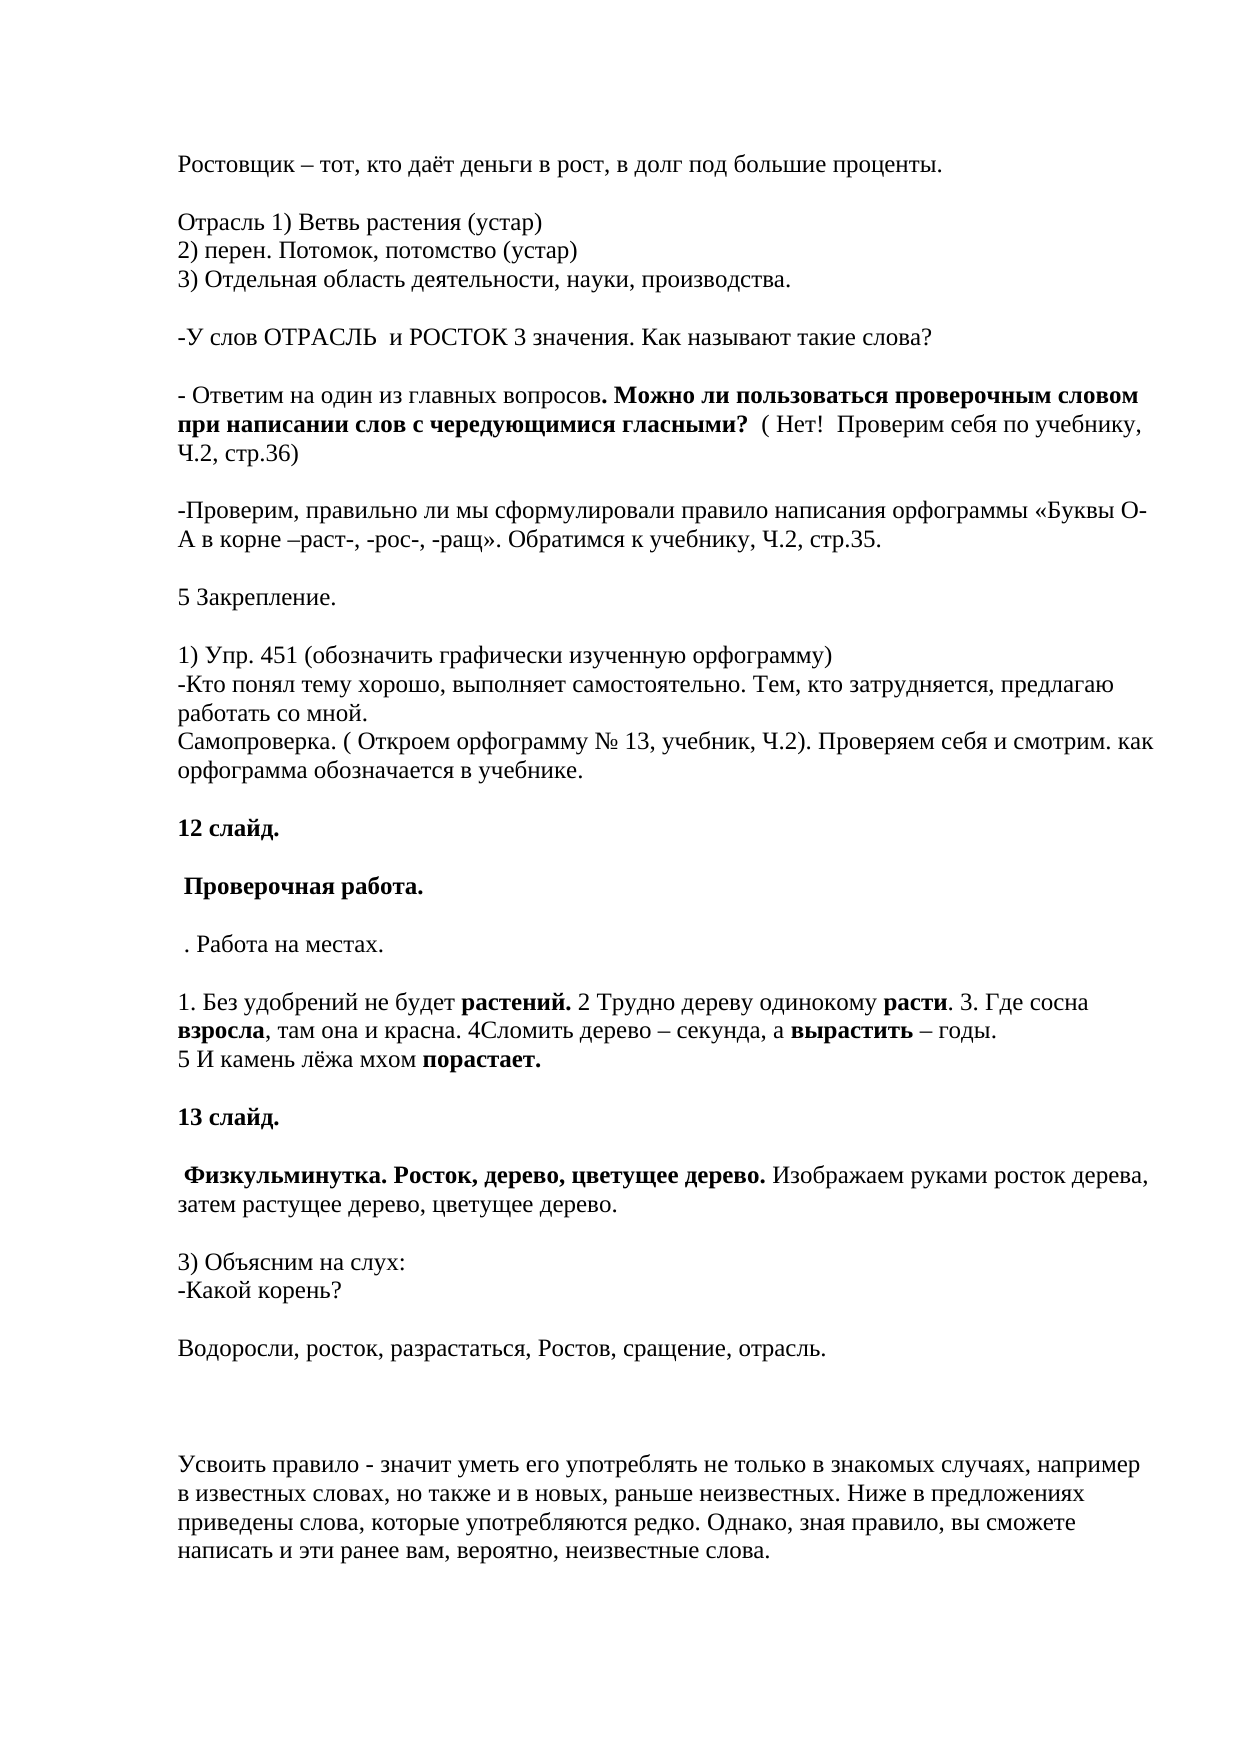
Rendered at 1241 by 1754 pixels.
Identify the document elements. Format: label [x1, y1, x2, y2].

table_header [176, 118, 1159, 1595]
